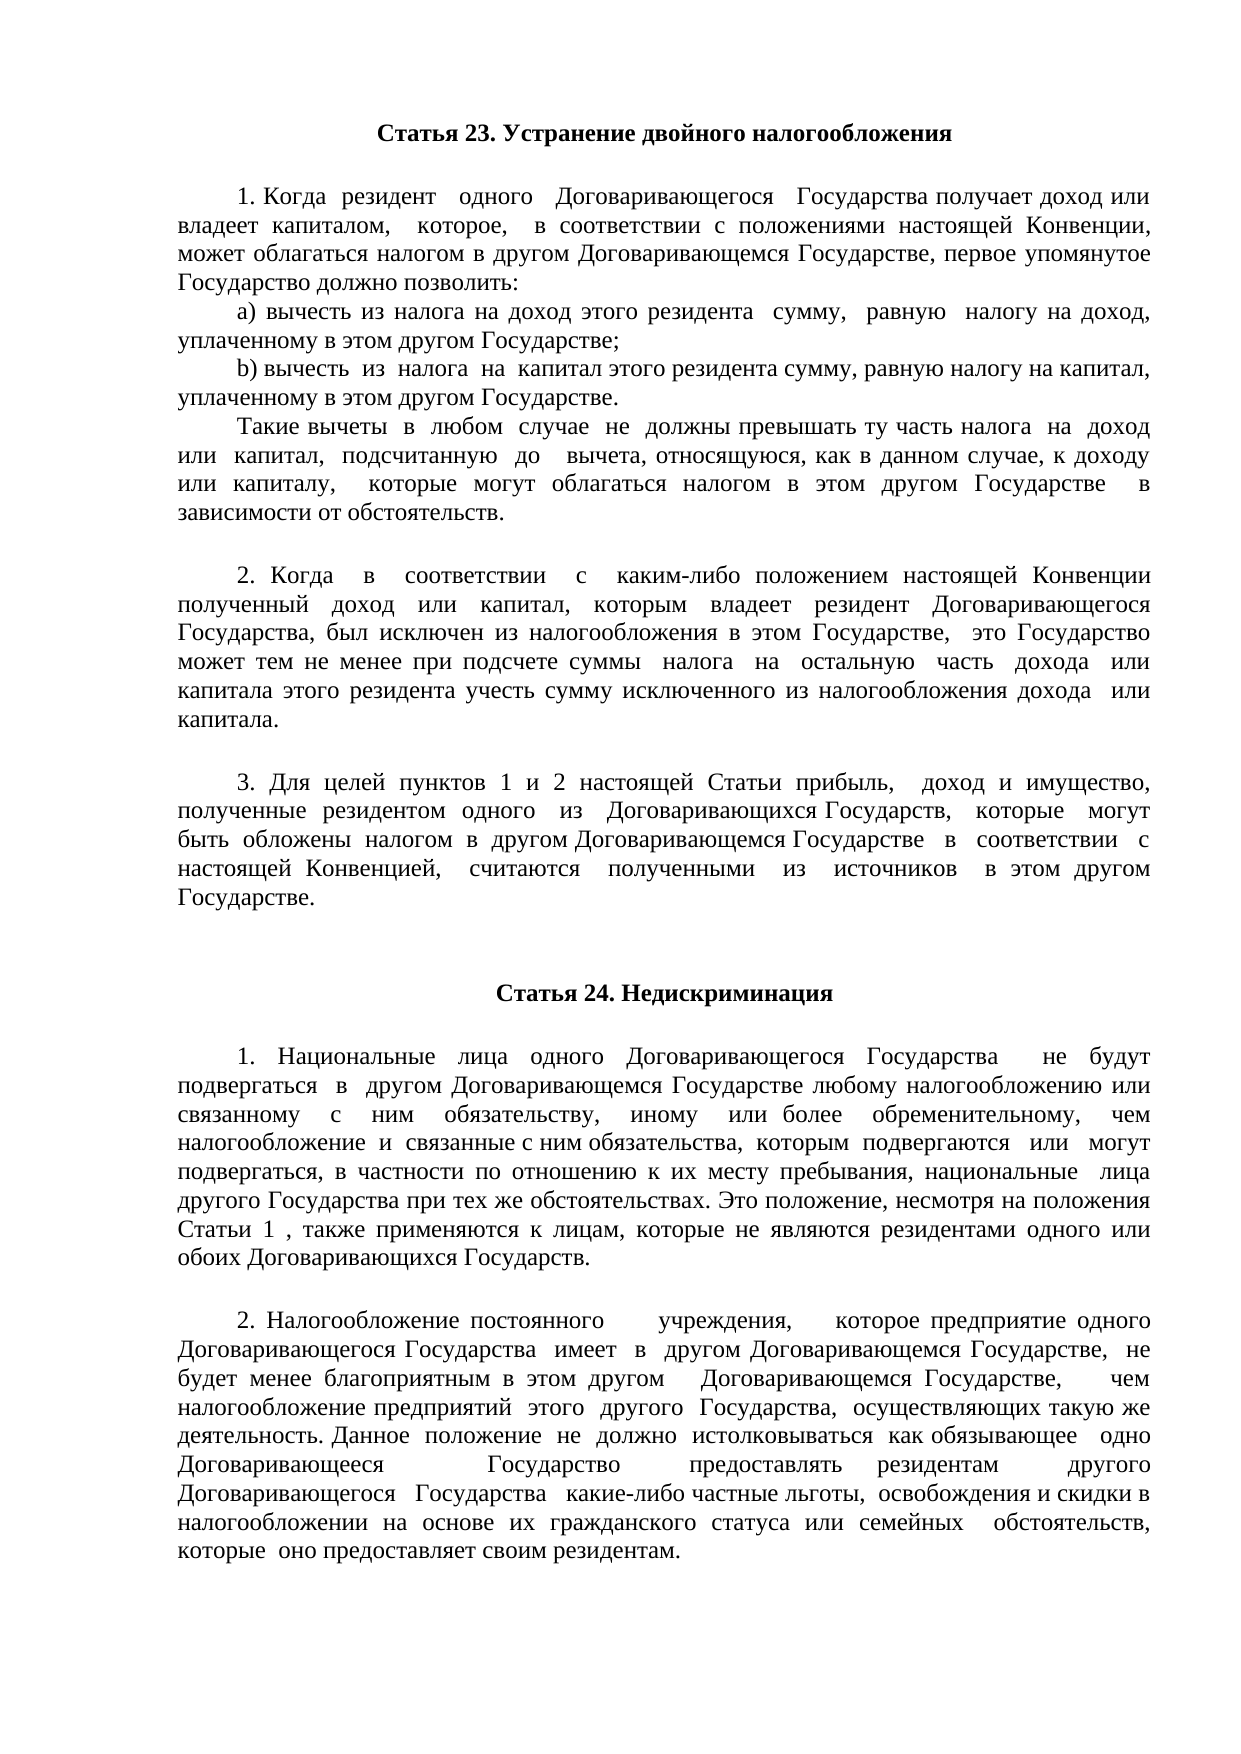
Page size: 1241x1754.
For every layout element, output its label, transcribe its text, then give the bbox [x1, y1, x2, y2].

text b) вычесть из налога на капитал этого резидента сумму, равную налогу на капитал, уплаченному в этом другом Государстве. [177, 353, 1152, 411]
text 1. Национальные лица одного Договаpивающегося Государства не будут подвергаться в другом Договаривающемся Государстве любому налогообложению или связанному с ним обязательству, иному или более обременительному, чем налогообложение и связанные с ним обязательства, которым подвергаются или могут подвергаться, в частности по отношению к их месту пребывания, национальные лица дpугого Госудаpства пpи тех же обстоятельствах. Это положение, несмотря на положения Статьи 1 , также применяются к лицам, которые не являются резидентами одного или обоих Договаривающихся Государств. [177, 1041, 1152, 1271]
text 2. Когда в соответствии с каким-либо положением настоящей Конвенции полученный доход или капитал, котоpым владеет резидент Договаривающегося Государства, был исключен из налогообложения в этом Государстве, это Государство может тем не менее при подсчете суммы налога на остальную часть дохода или капитала этого резидента учесть сумму исключенного из налогообложения дохода или капитала. [177, 560, 1152, 732]
text 3. Для целей пунктов 1 и 2 настоящей Статьи прибыль, доход и имущество, полученные резидентом одного из Договаривающихся Государств, которые могут быть обложены налогом в другом Договаривающемся Государстве в соответствии с настоящей Конвенцией, считаются полученными из источников в этом другом Государстве. [177, 767, 1152, 910]
text Статья 23. Устранение двойного налогообложения [177, 118, 1152, 147]
text 2. Налогообложение постоянного учреждения, которое предприятие одного Договаривающегося Государства имеет в другом Договаривающемся Государстве, не будет менее благоприятным в этом другом Договаривающемся Государстве, чем налогообложение предприятий этого другого Государства, осуществляющих такую же деятельность. Данное положение не должно истолковываться как обязывающее одно Договаривающееся Государство предоставлять резидентам другого Договаривающегося Государства какие-либо частные льготы, освобождения и скидки в налогообложении на основе их гражданского статуса или семейных обстоятельств, которые оно предоставляет своим резидентам. [177, 1305, 1152, 1564]
text 1. Когда pезидент одного Договаривающегося Государства получает доход или владеет капиталом, которое, в соответствии с положениями настоящей Конвенции, может облагаться налогом в другом Договаривающемся Государстве, первое упомянутое Государство должно позволить: [177, 181, 1152, 296]
text Такие вычеты в любом случае не должны пpевышать ту часть налога на доход или капитал, подсчитанную до вычета, относящуюся, как в данном случае, к доходу или капиталу, которые могут облагаться налогом в этом другом Государстве в зависимости от обстоятельств. [177, 411, 1152, 526]
text а) вычесть из налога на доход этого резидента сумму, равную налогу на доход, уплаченному в этом другом Государстве; [177, 296, 1152, 353]
text Статья 24. Недискриминация [177, 978, 1152, 1007]
